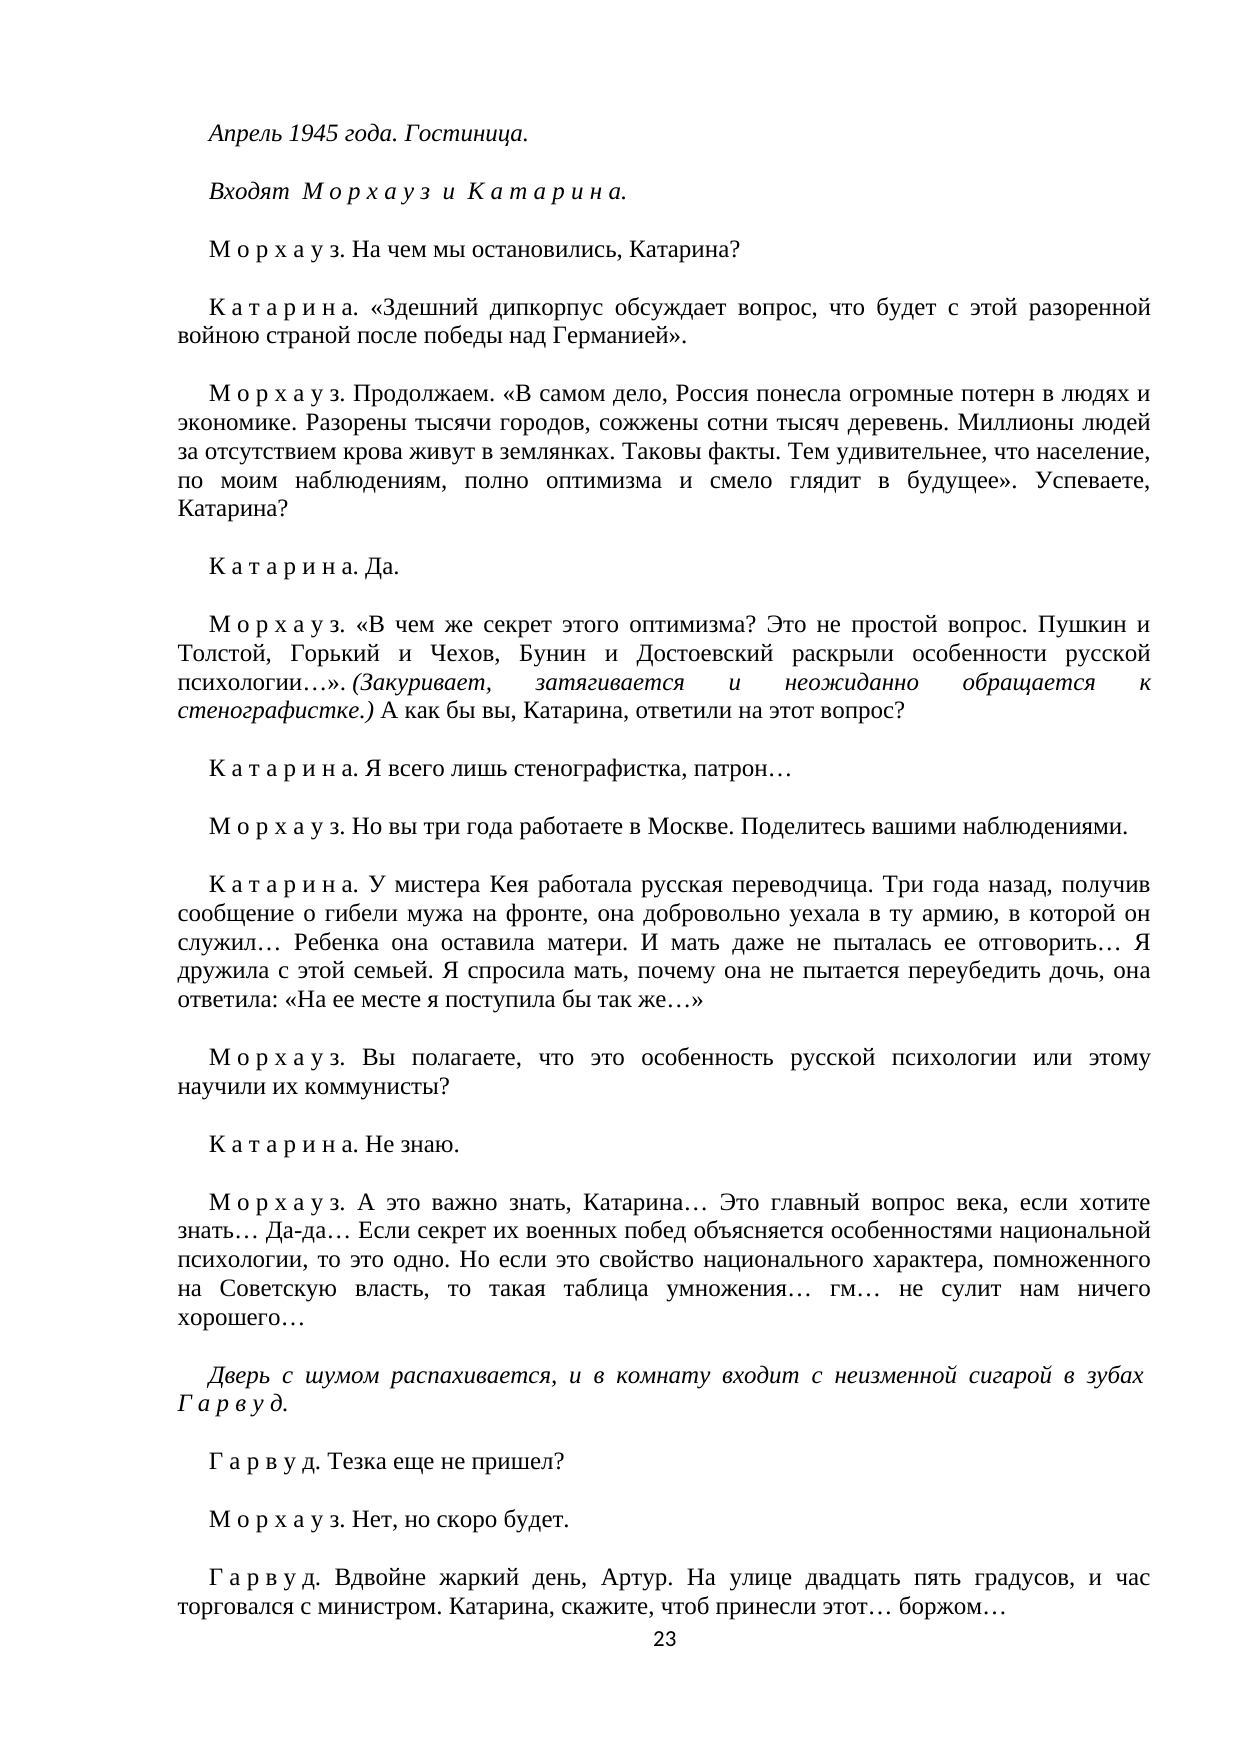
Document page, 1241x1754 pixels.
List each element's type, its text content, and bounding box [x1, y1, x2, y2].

text Апрель 1945 года. Гостиница. [177, 118, 1152, 147]
text М о р х а у з. На чем мы остановились, Катарина? [177, 234, 1152, 263]
text Г а р в у д. Вдвойне жаркий день, Артур. На улице двадцать пять градусов, и час торговался с министром. Катарина, скажите, чтоб принесли этот… боржом… [177, 1562, 1152, 1620]
text М о р х а у з. А это важно знать, Катарина… Это главный вопрос века, если хотите знать… Да-да… Если секрет их военных побед объясняется особенностями национальной психологии, то это одно. Но если это свойство национального характера, помноженного на Советскую власть, то такая таблица умножения… гм… не сулит нам ничего хорошего… [177, 1187, 1152, 1331]
text М о р х а у з. Но вы три года работаете в Москве. Поделитесь вашими наблюдениями. [177, 811, 1152, 840]
text К а т а р и н а. «Здешний дипкорпус обсуждает вопрос, что будет с этой разоренной войною страной после победы над Германией». [177, 292, 1152, 349]
text Дверь с шумом распахивается, и в комнату входит с неизменной сигарой в зубах Г а р в у д. [177, 1360, 1152, 1417]
text Входят М о р х а у з и К а т а р и н а. [177, 176, 1152, 205]
text Г а р в у д. Тезка еще не пришел? [177, 1446, 1152, 1475]
text М о р х а у з. Вы полагаете, что это особенность русской психологии или этому научили их коммунисты? [177, 1042, 1152, 1100]
text М о р х а у з. «В чем же секрет этого оптимизма? Это не простой вопрос. Пушкин и Толстой, Горький и Чехов, Бунин и Достоевский раскрыли особенности русской психологии…». (Закуривает, затягивается и неожиданно обращается к стенографистке.) А как бы вы, Катарина, ответили на этот вопрос? [177, 609, 1152, 724]
text М о р х а у з. Нет, но скоро будет. [177, 1504, 1152, 1533]
text К а т а р и н а. Не знаю. [177, 1129, 1152, 1158]
text К а т а р и н а. Да. [177, 551, 1152, 580]
text К а т а р и н а. Я всего лишь стенографистка, патрон… [177, 753, 1152, 782]
text К а т а р и н а. У мистера Кея работала русская переводчица. Три года назад, получив сообщение о гибели мужа на фронте, она добровольно уехала в ту армию, в которой он служил… Ребенка она оставила матери. И мать даже не пыталась ее отговорить… Я дружила с этой семьей. Я спросила мать, почему она не пытается переубедить дочь, она ответила: «На ее месте я поступила бы так же…» [177, 869, 1152, 1013]
text М о р х а у з. Продолжаем. «В самом дело, Россия понесла огромные потерн в людях и экономике. Разорены тысячи городов, сожжены сотни тысяч деревень. Миллионы людей за отсутствием крова живут в землянках. Таковы факты. Тем удивительнее, что население, по моим наблюдениям, полно оптимизма и смело глядит в будущее». Успеваете, Катарина? [177, 378, 1152, 522]
